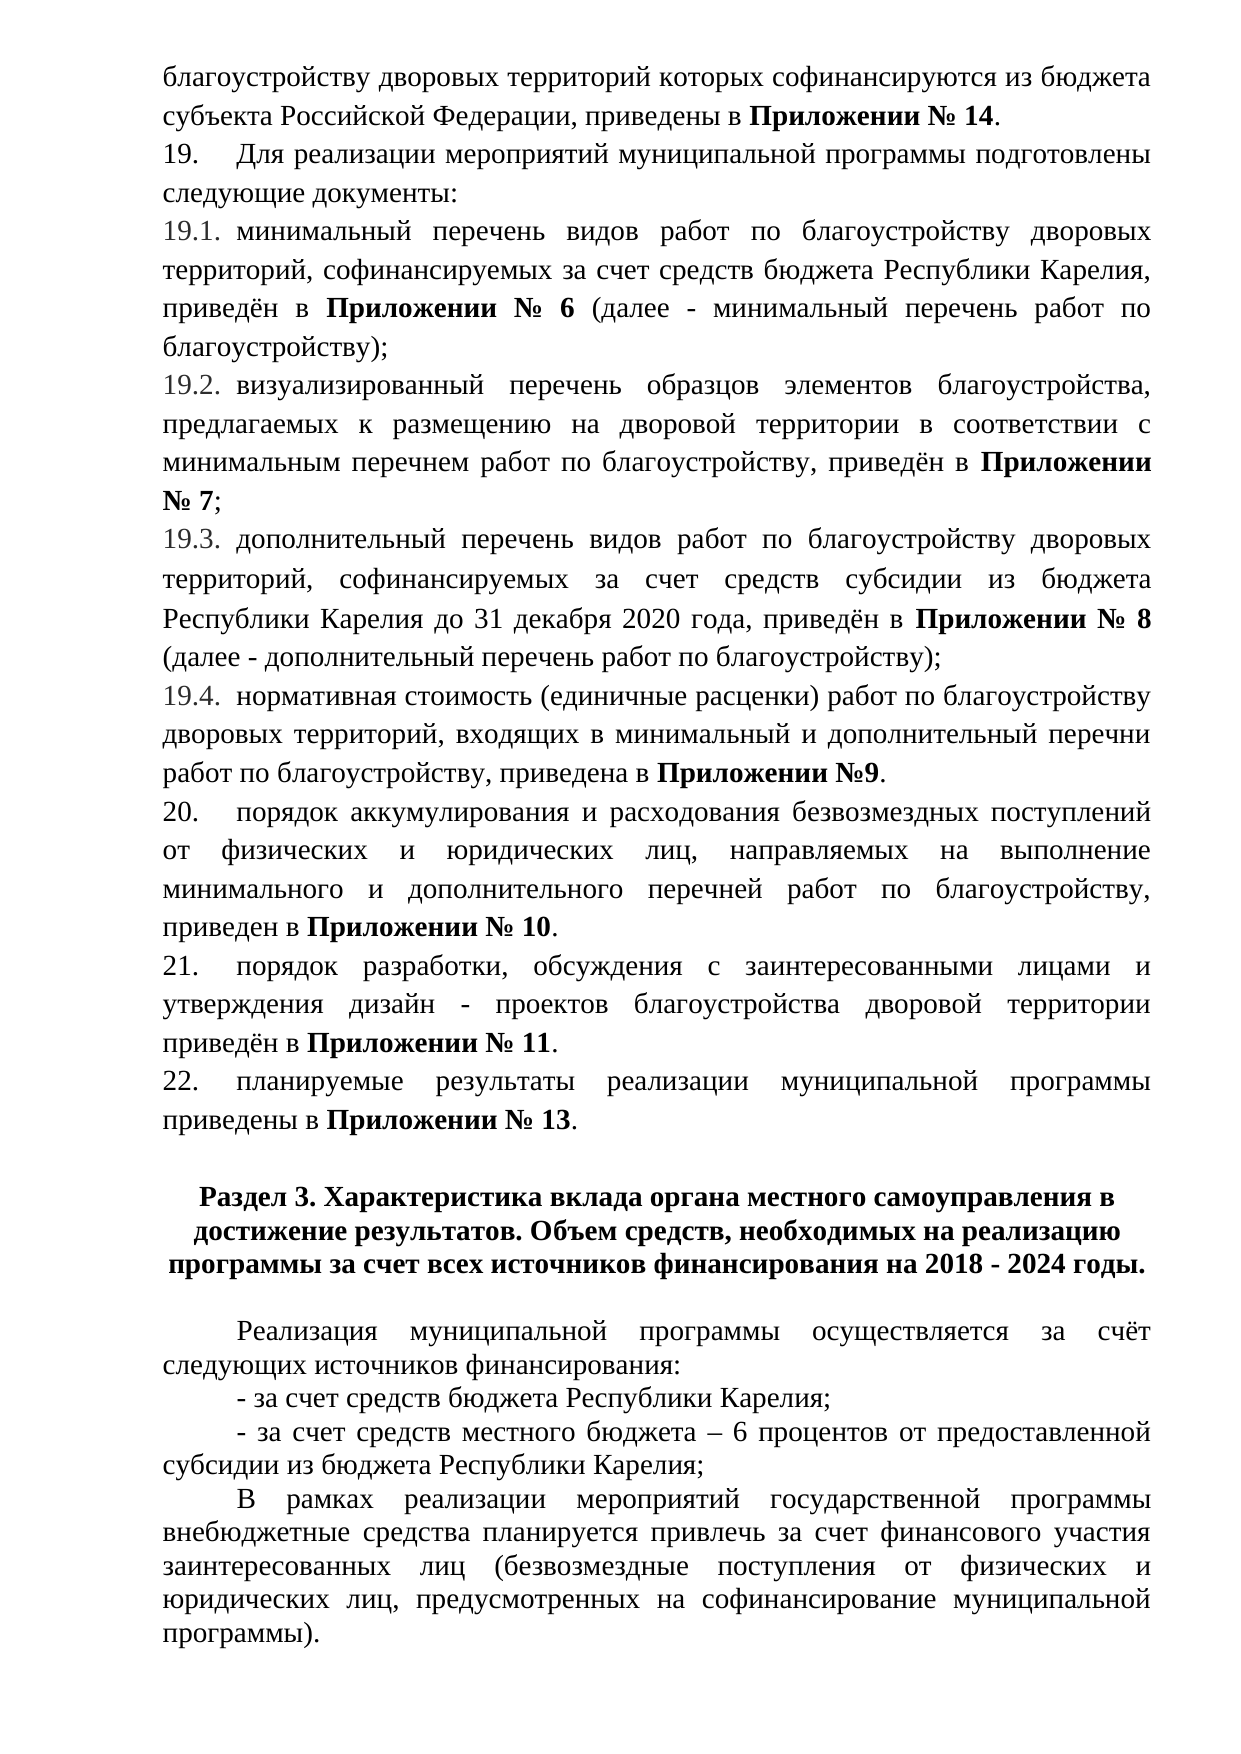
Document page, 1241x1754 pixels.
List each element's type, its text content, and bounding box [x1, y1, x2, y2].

text Реализация муниципальной программы осуществляется за счёт следующих источников финансирования: [162, 1313, 1152, 1380]
text Раздел 3. Характеристика вклада органа местного самоуправления в достижение результатов. Объем средств, необходимых на реализацию программы за счет всех источников финансирования на 2018 - 2024 годы. [162, 1179, 1152, 1280]
list порядок аккумулирования и расходования безвозмездных поступлений от физических и юридических лиц, направляемых на выполнение минимального и дополнительного перечней работ по благоустройству, приведен в Приложении № 10. [162, 794, 1152, 943]
list визуализированный перечень образцов элементов благоустройства, предлагаемых к размещению на дворовой территории в соответствии с минимальным перечнем работ по благоустройству, приведён в Приложении № 7; [162, 367, 1152, 517]
list нормативная стоимость (единичные расценки) работ по благоустройству дворовых территорий, входящих в минимальный и дополнительный перечни работ по благоустройству, приведена в Приложении №9. [162, 678, 1152, 789]
list порядок разработки, обсуждения с заинтересованными лицами и утверждения дизайн - проектов благоустройства дворовой территории приведён в Приложении № 11. [162, 948, 1152, 1058]
text - за счет средств бюджета Республики Карелия; [162, 1380, 1152, 1414]
text В рамках реализации мероприятий государственной программы внебюджетные средства планируется привлечь за счет финансового участия заинтересованных лиц (безвозмездные поступления от физических и юридических лиц, предусмотренных на софинансирование муниципальной программы). [162, 1481, 1152, 1649]
list планируемые результаты реализации муниципальной программы приведены в Приложении № 13. [162, 1063, 1152, 1136]
list Для реализации мероприятий муниципальной программы подготовлены следующие документы: [162, 136, 1152, 208]
text - за счет средств местного бюджета – 6 процентов от предоставленной субсидии из бюджета Республики Карелия; [162, 1414, 1152, 1481]
list дополнительный перечень видов работ по благоустройству дворовых территорий, софинансируемых за счет средств субсидии из бюджета Республики Карелия до 31 декабря 2020 года, приведён в Приложении № 8 (далее - дополнительный перечень работ по благоустройству); [162, 522, 1152, 673]
list минимальный перечень видов работ по благоустройству дворовых территорий, софинансируемых за счет средств бюджета Республики Карелия, приведён в Приложении № 6 (далее - минимальный перечень работ по благоустройству); [162, 213, 1152, 362]
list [162, 59, 1152, 131]
